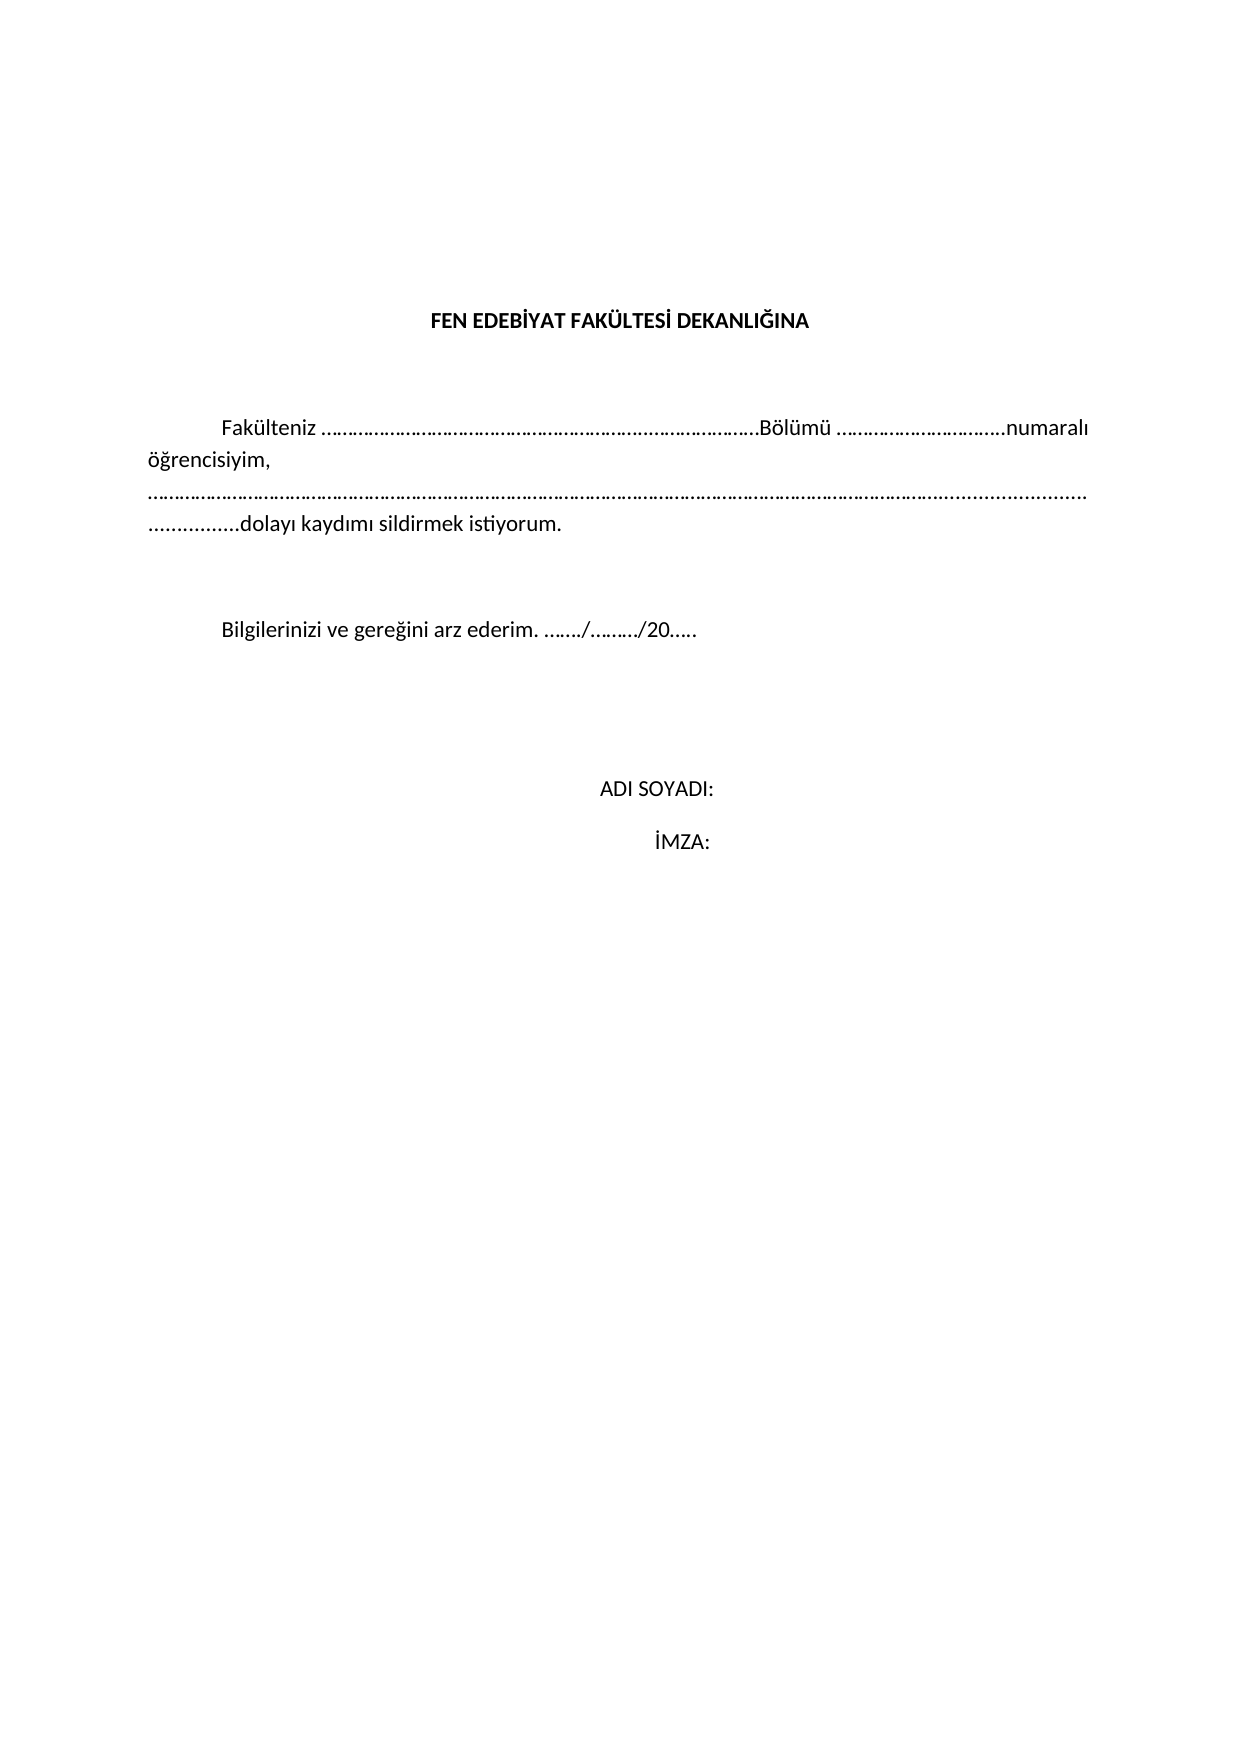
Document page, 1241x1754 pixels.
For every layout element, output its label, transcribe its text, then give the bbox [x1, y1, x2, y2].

text İMZA: [148, 827, 1093, 855]
text Fakülteniz ……………………………………………………..…………………Bölümü …………………………..numaralı öğrencisiyim,……………………………………………………………………………………………………………………………………..........................................dolayı kaydımı sildirmek istiyorum. [148, 413, 1093, 537]
text FEN EDEBİYAT FAKÜLTESİ DEKANLIĞINA [148, 307, 1093, 335]
text Bilgilerinizi ve gereğini arz ederim. ……./………/20….. [148, 615, 1093, 643]
text ADI SOYADI: [148, 774, 1093, 802]
